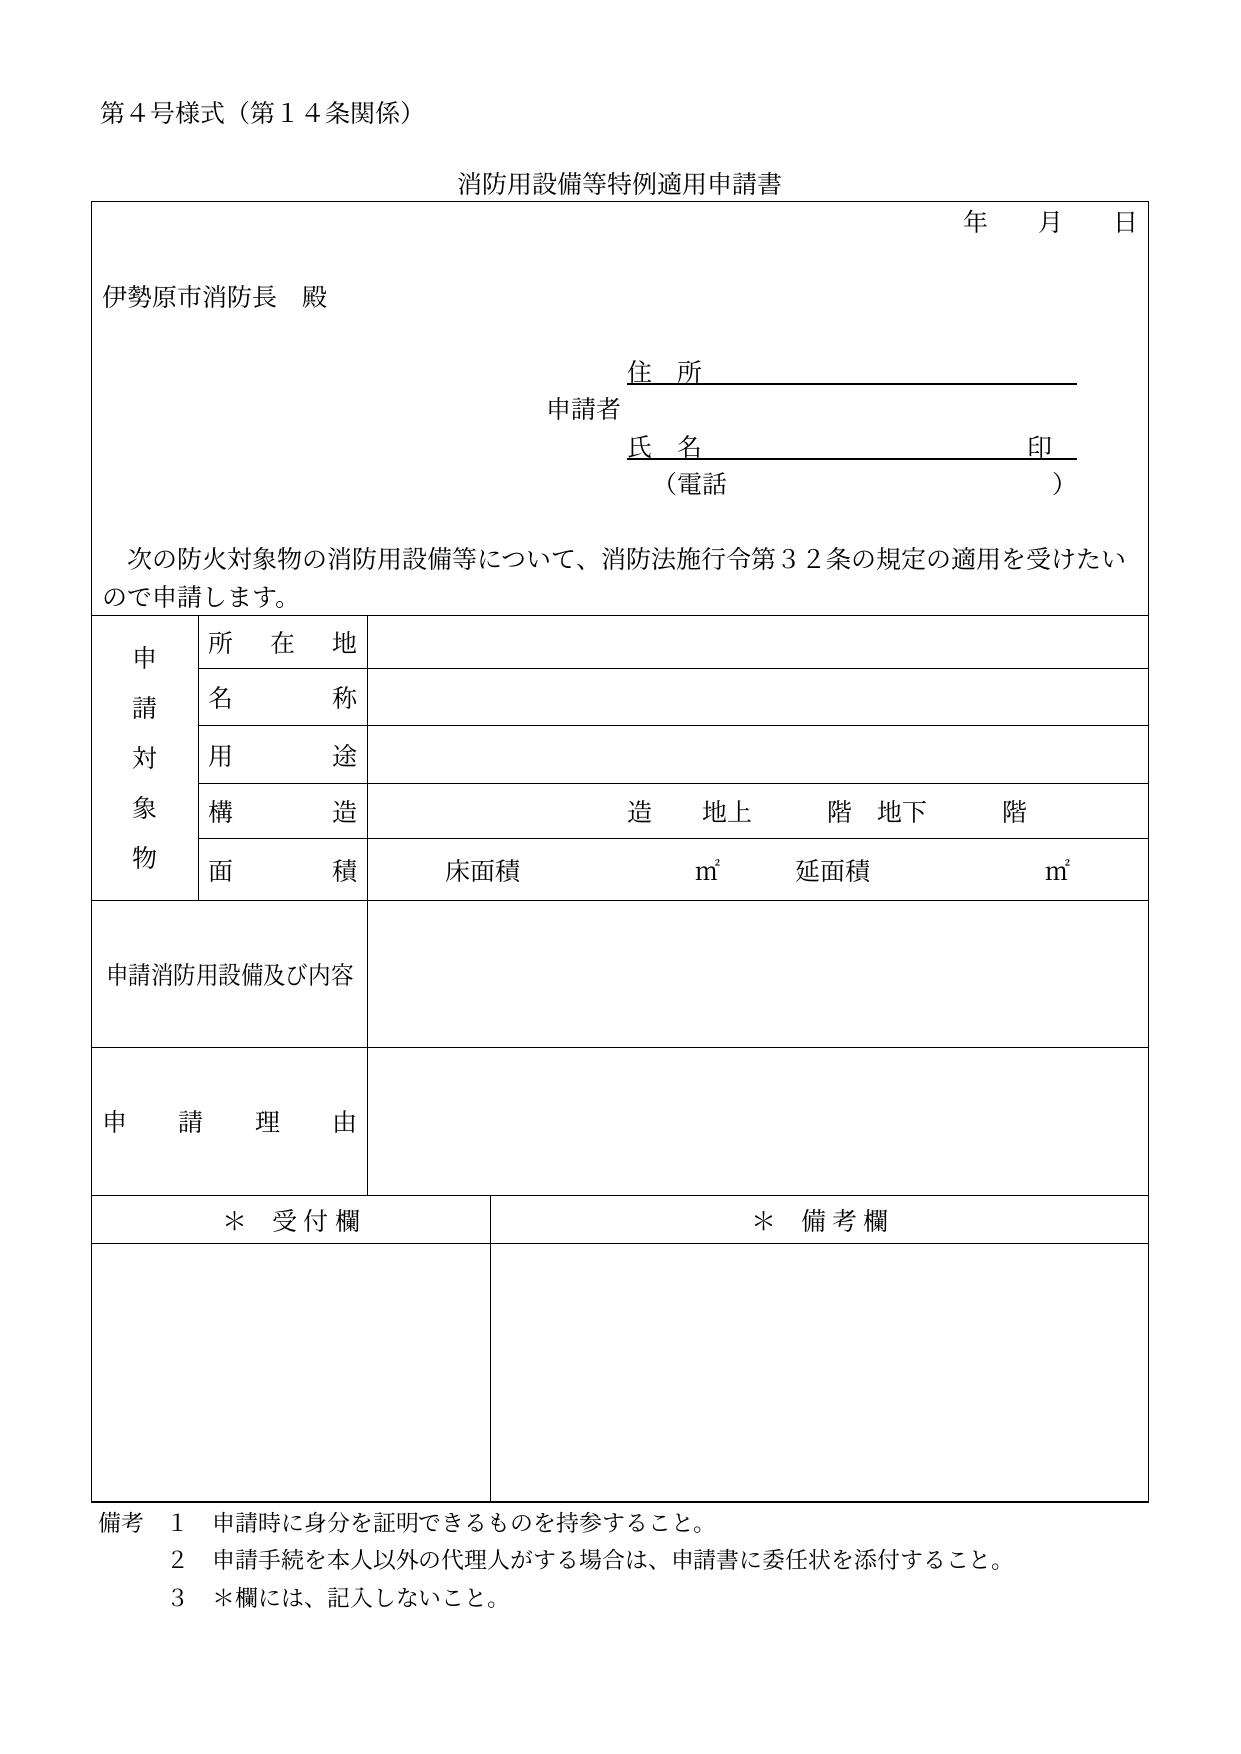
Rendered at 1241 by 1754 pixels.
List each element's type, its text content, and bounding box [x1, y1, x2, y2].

text 第４号様式（第１４条関係） [75, 93, 1053, 131]
table_cell [368, 616, 1148, 668]
table_cell 申請理由 [92, 1048, 367, 1194]
text ２ 申請手続を本人以外の代理人がする場合は、申請書に委任状を添付すること。 [75, 1540, 1165, 1577]
table_cell ＊ 備 考 欄 [491, 1196, 1148, 1243]
table_cell 用途 [199, 726, 367, 783]
table_cell 申 請 対 象 物 [92, 616, 198, 900]
table_header 年 月 日 伊勢原市消防長 殿 住 所 申請者 氏 名 印 （電話 ） 次の防火対象物の消防用設備等について、消防法施行令第３２条の規定の適用を受けたいので申請します。 [92, 202, 1148, 614]
table_cell 申請消防用設備及び内容 [92, 901, 367, 1047]
table_cell [92, 1244, 490, 1501]
table_cell 造 地上 階 地下 階 [368, 784, 1148, 837]
table_cell 構造 [199, 784, 367, 837]
text 備考 １ 申請時に身分を証明できるものを持参すること。 [75, 1502, 1165, 1540]
table_cell 名称 [199, 669, 367, 725]
table_cell [491, 1244, 1148, 1501]
table_cell ＊ 受 付 欄 [92, 1196, 490, 1243]
table_cell 床面積 ㎡ 延面積 ㎡ [368, 839, 1148, 900]
table_cell [368, 726, 1148, 783]
table_cell 所在地 [199, 616, 367, 668]
table_cell [368, 669, 1148, 725]
table_cell 面積 [199, 839, 367, 900]
text ３ ＊欄には、記入しないこと。 [75, 1577, 1165, 1615]
text 消防用設備等特例適用申請書 [75, 165, 1165, 201]
table_cell [368, 901, 1148, 1047]
table_cell [368, 1048, 1148, 1194]
